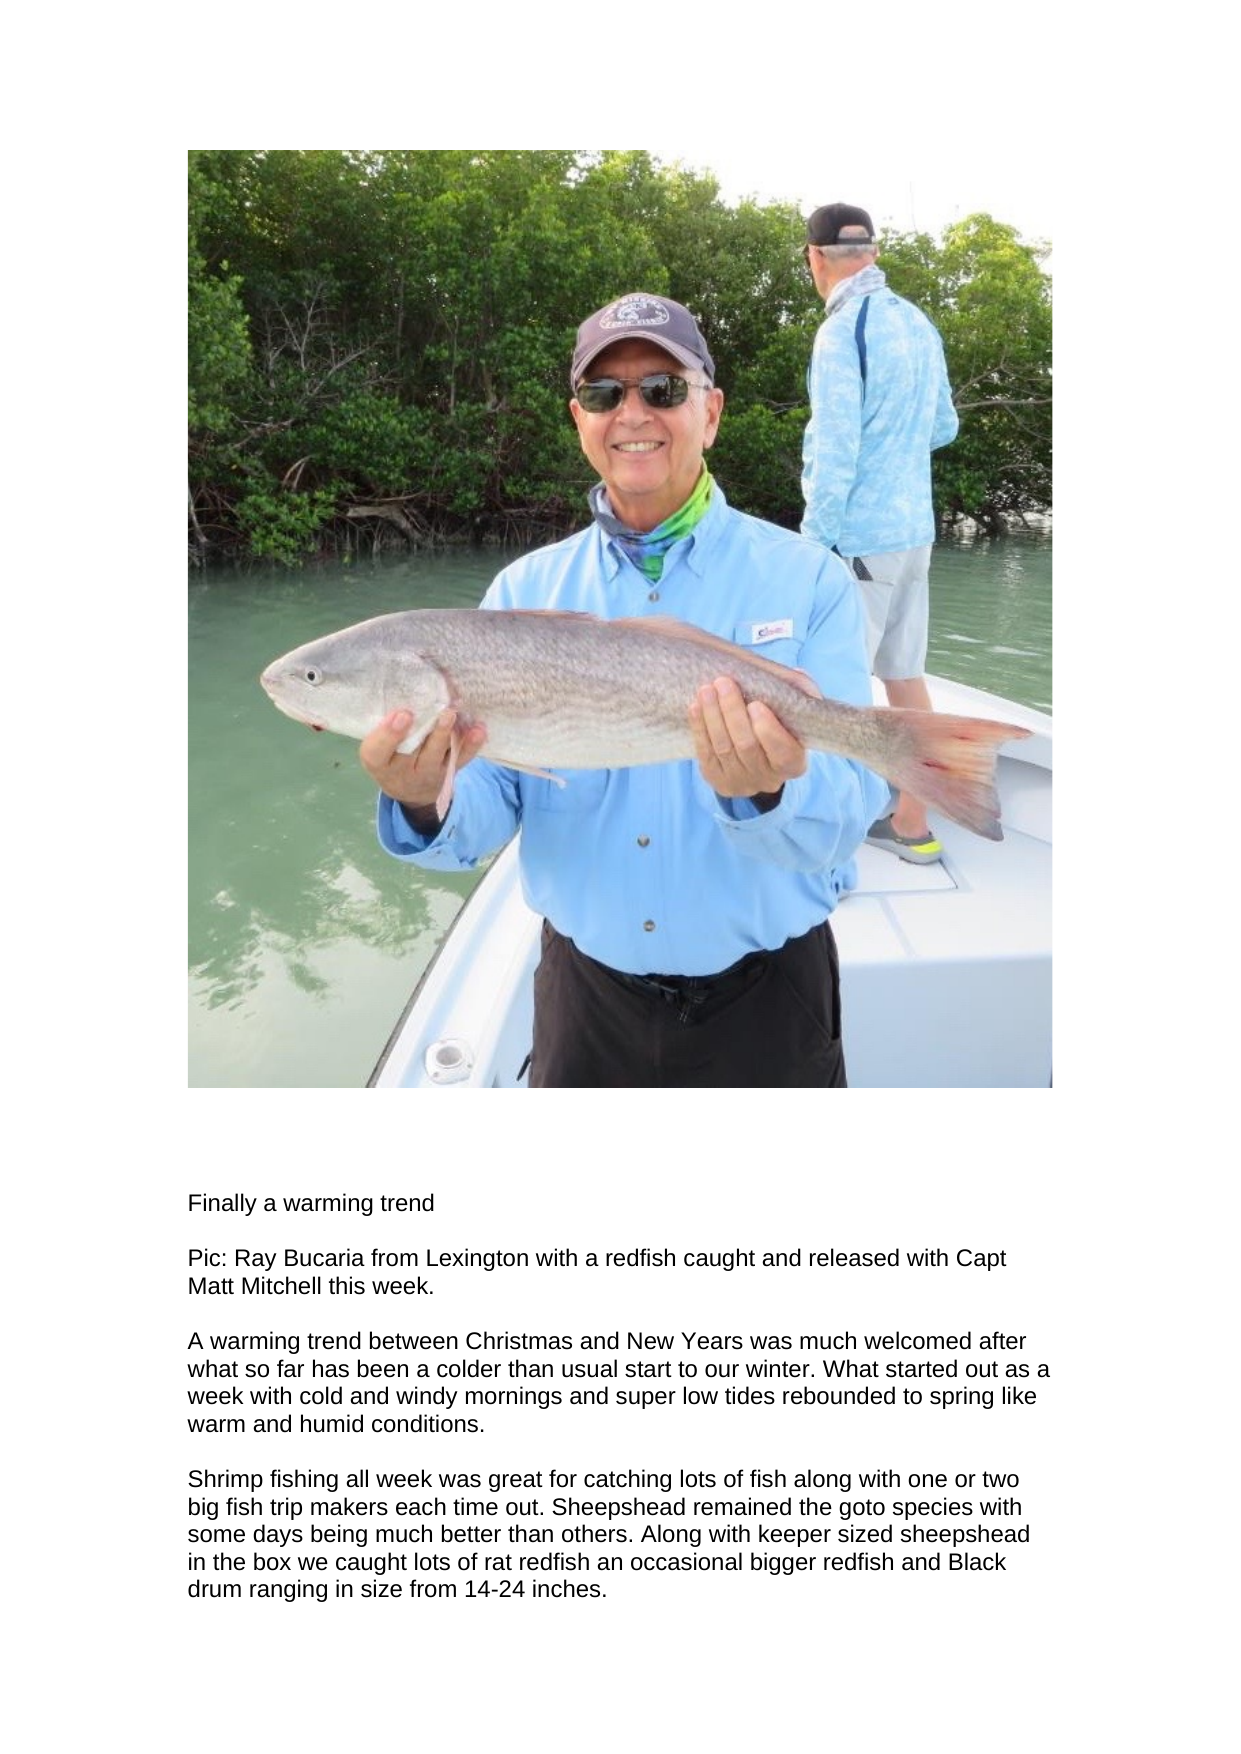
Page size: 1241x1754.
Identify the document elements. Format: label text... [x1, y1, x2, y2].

picture [187, 150, 1053, 1088]
text Pic: Ray Bucaria from Lexington with a redfish caught and released with Capt Matt Mitchell this week. [187, 1244, 1053, 1299]
text A warming trend between Christmas and New Years was much welcomed after what so far has been a colder than usual start to our winter. What started out as a week with cold and windy mornings and super low tides rebounded to spring like warm and humid conditions. [187, 1327, 1053, 1437]
text Shrimp fishing all week was great for catching lots of fish along with one or two big fish trip makers each time out. Sheepshead remained the goto species with some days being much better than others. Along with keeper sized sheepshead in the box we caught lots of rat redfish an occasional bigger redfish and Black drum ranging in size from 14-24 inches. [187, 1465, 1053, 1603]
text Finally a warming trend [187, 1189, 1053, 1216]
